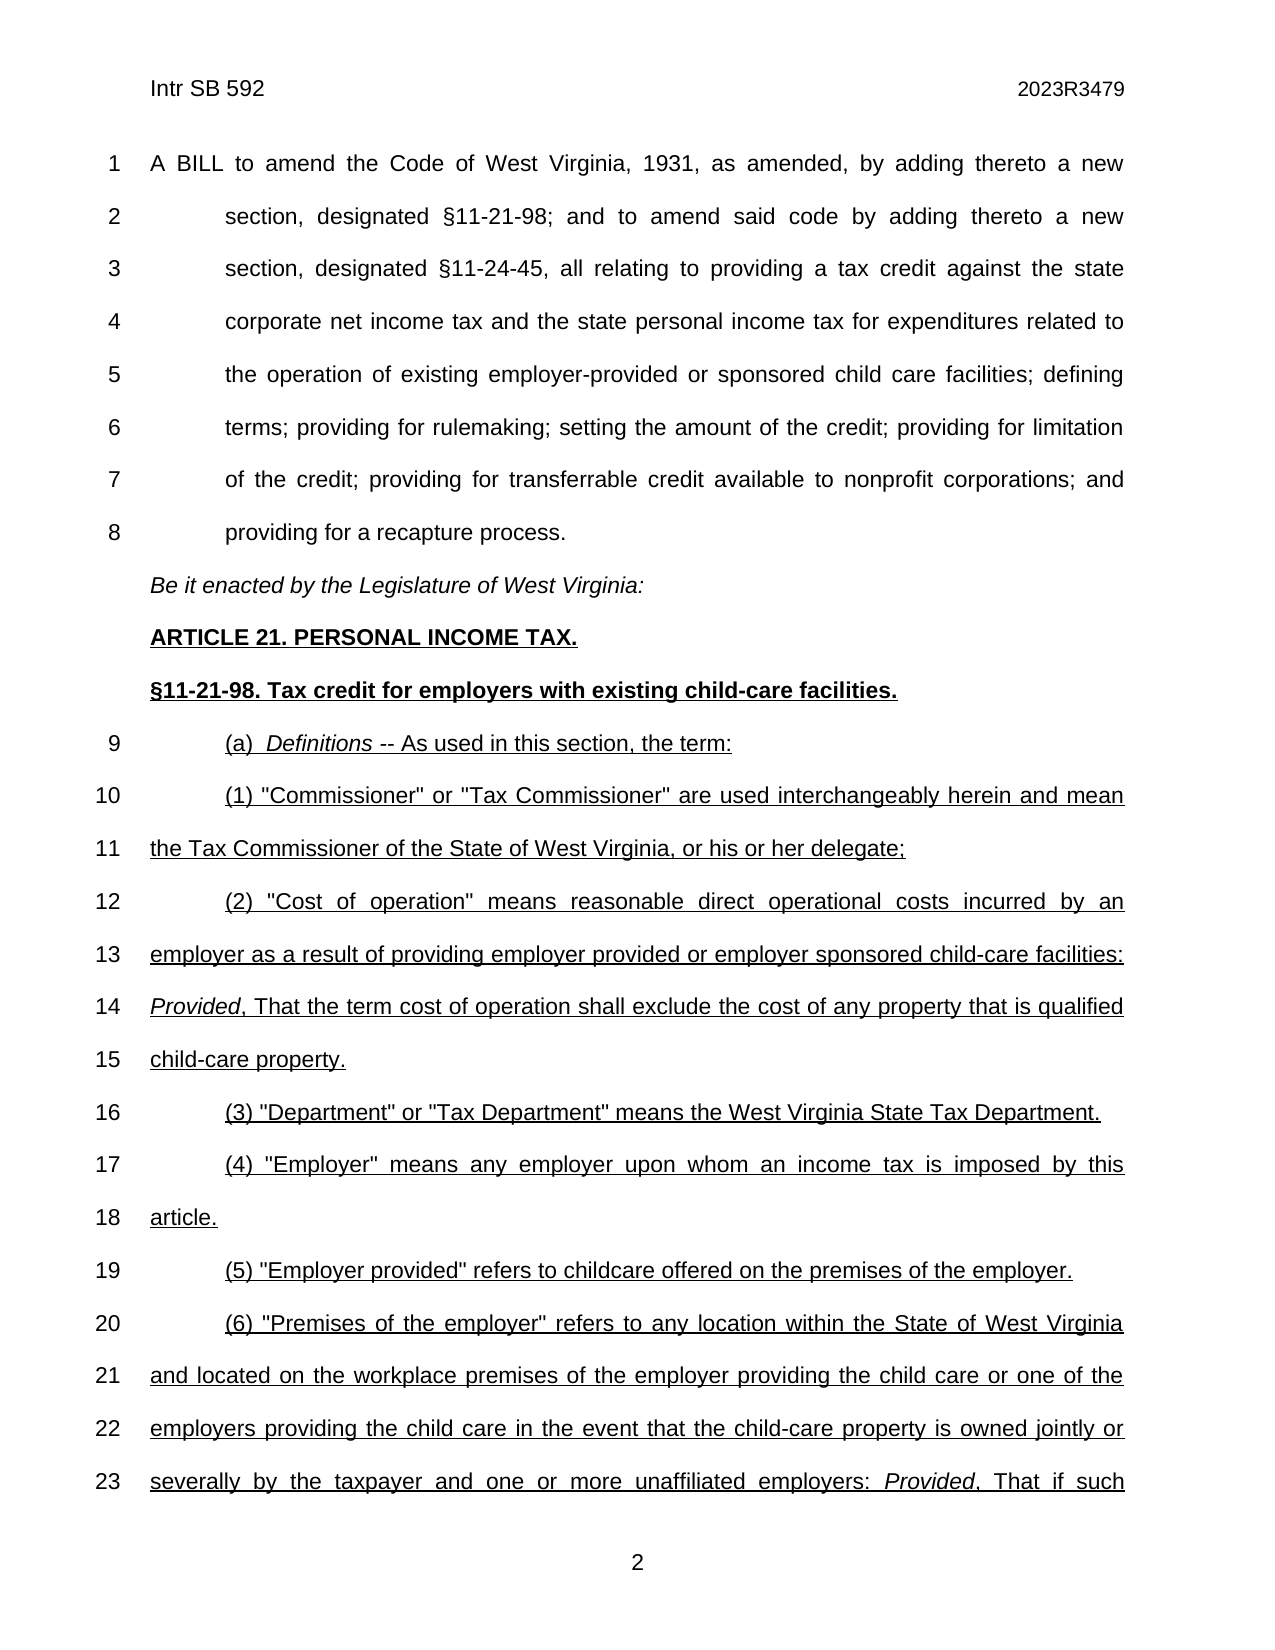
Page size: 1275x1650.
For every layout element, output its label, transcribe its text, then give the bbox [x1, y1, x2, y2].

text (2) "Cost of operation" means reasonable direct operational costs incurred by an employer as a result of providing employer provided or employer sponsored child-care facilities: Provided, That the term cost of operation shall exclude the cost of any property that is qualified child-care property. [150, 888, 1125, 1072]
text Be it enacted by the Legislature of West Virginia: [150, 572, 1125, 598]
subtitle §11-21-98. Tax credit for employers with existing child-care facilities. [150, 677, 1125, 703]
subtitle ARTICLE 21. PERSONAL INCOME TAX. [150, 624, 1125, 651]
text (4) "Employer" means any employer upon whom an income tax is imposed by this article. [150, 1151, 1125, 1231]
text (1) "Commissioner" or "Tax Commissioner" are used interchangeably herein and mean the Tax Commissioner of the State of West Virginia, or his or her delegate; [150, 782, 1125, 862]
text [150, 1439, 1125, 1490]
text (a) Definitions -- As used in this section, the term: [150, 730, 1125, 756]
text (5) "Employer provided" refers to childcare offered on the premises of the employer. [150, 1257, 1125, 1283]
title A BILL to amend the Code of West Virginia, 1931, as amended, by adding thereto a new section, designated §11-21-98; and to amend said code by adding thereto a new section, designated §11-24-45, all relating to providing a tax credit against the state corporate net income tax and the state personal income tax for expenditures related to the operation of existing employer-provided or sponsored child care facilities; defining terms; providing for rulemaking; setting the amount of the credit; providing for limitation of the credit; providing for transferrable credit available to nonprofit corporations; and providing for a recapture process. [150, 150, 1125, 545]
text (3) "Department" or "Tax Department" means the West Virginia State Tax Department. [150, 1099, 1125, 1125]
